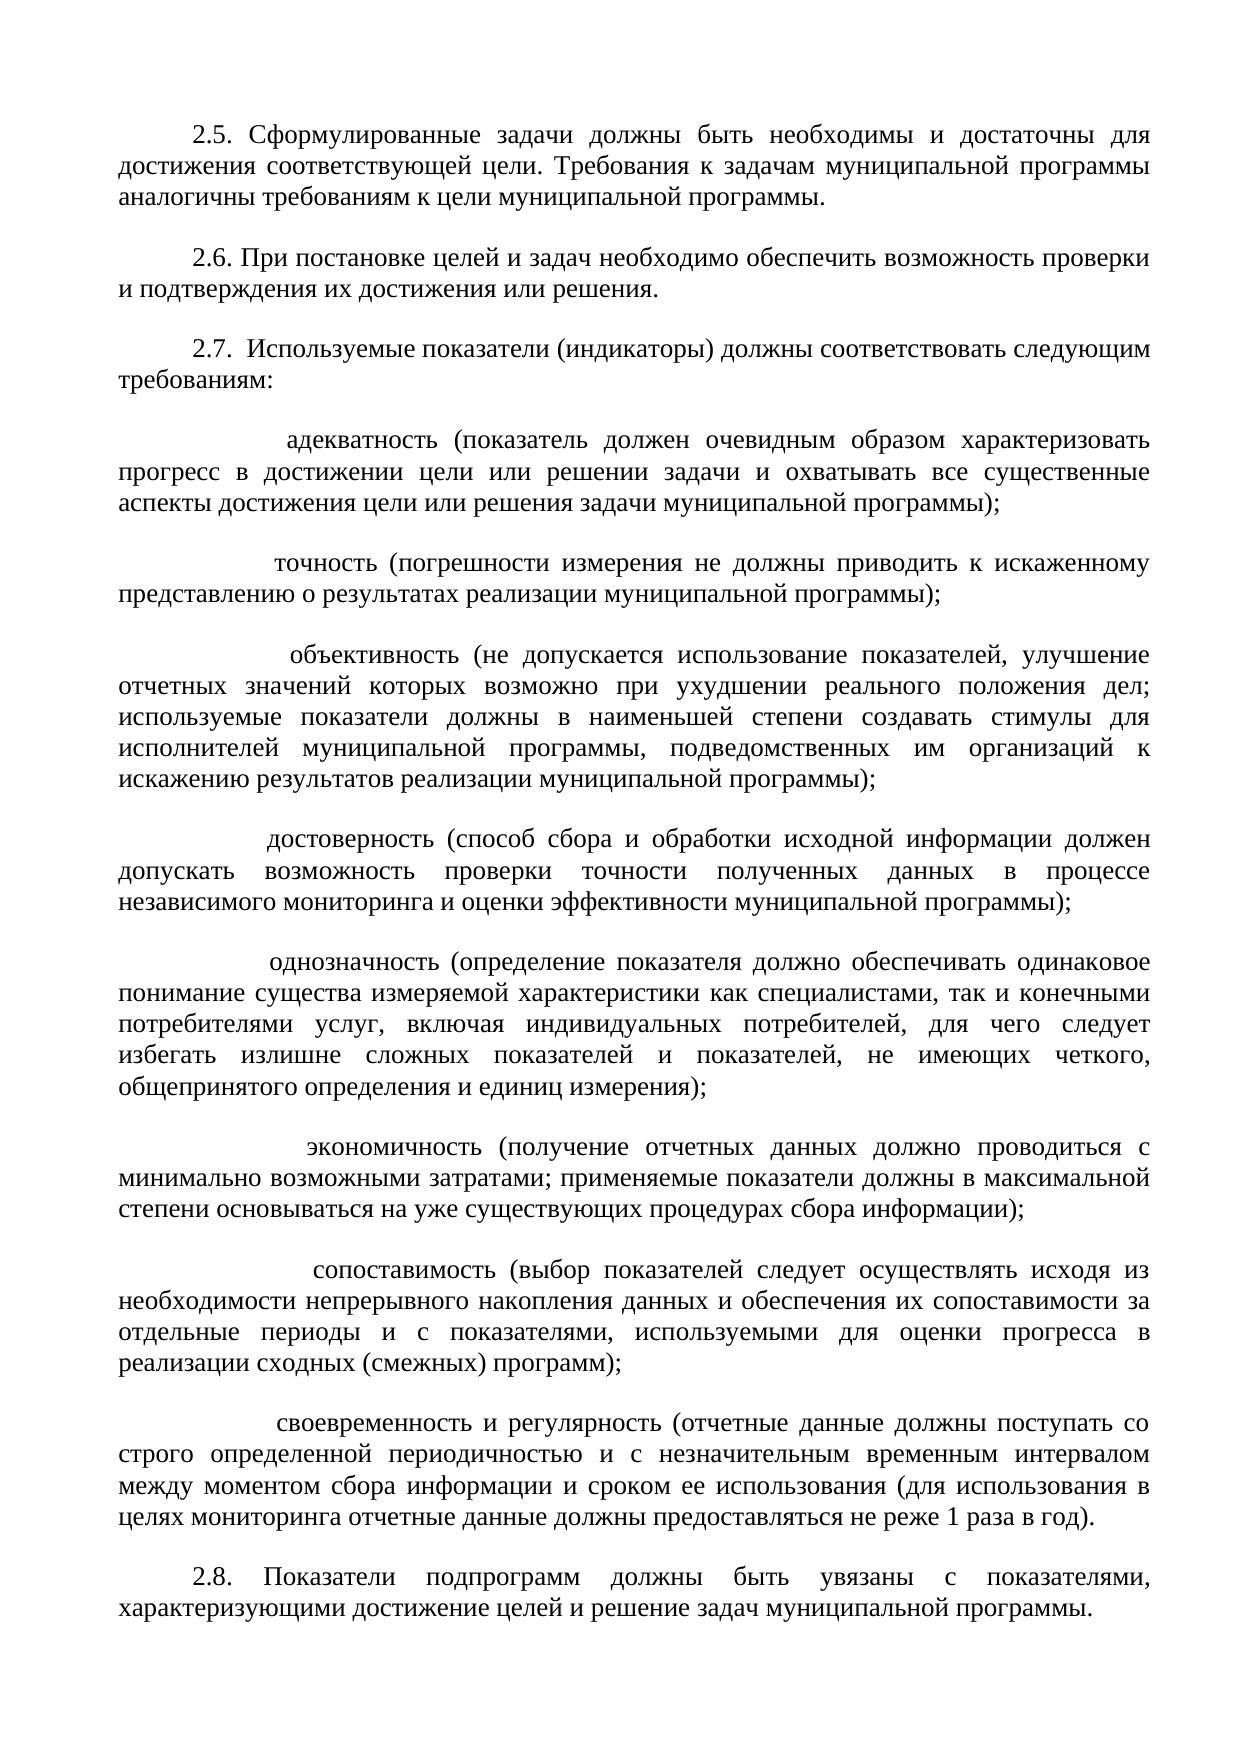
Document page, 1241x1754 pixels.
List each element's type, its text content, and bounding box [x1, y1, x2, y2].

text 2.5. Сформулированные задачи должны быть необходимы и достаточны для достижения соответствующей цели. Требования к задачам муниципальной программы аналогичны требованиям к цели муниципальной программы. [118, 118, 1152, 212]
text экономичность (получение отчетных данных должно проводиться с минимально возможными затратами; применяемые показатели должны в максимальной степени основываться на уже существующих процедурах сбора информации); [118, 1130, 1152, 1223]
text адекватность (показатель должен очевидным образом характеризовать прогресс в достижении цели или решении задачи и охватывать все существенные аспекты достижения цели или решения задачи муниципальной программы); [118, 424, 1152, 517]
text однозначность (определение показателя должно обеспечивать одинаковое понимание существа измеряемой характеристики как специалистами, так и конечными потребителями услуг, включая индивидуальных потребителей, для чего следует избегать излишне сложных показателей и показателей, не имеющих четкого, общепринятого определения и единиц измерения); [118, 945, 1152, 1101]
text 2.8. Показатели подпрограмм должны быть увязаны с показателями, характеризующими достижение целей и решение задач муниципальной программы. [118, 1560, 1152, 1622]
text сопоставимость (выбор показателей следует осуществлять исходя из необходимости непрерывного накопления данных и обеспечения их сопоставимости за отдельные периоды и с показателями, используемыми для оценки прогресса в реализации сходных (смежных) программ); [118, 1253, 1152, 1377]
text 2.6. При постановке целей и задач необходимо обеспечить возможность проверки и подтверждения их достижения или решения. [118, 241, 1152, 303]
text 2.7. Используемые показатели (индикаторы) должны соответствовать следующим требованиям: [118, 332, 1152, 394]
text достоверность (способ сбора и обработки исходной информации должен допускать возможность проверки точности полученных данных в процессе независимого мониторинга и оценки эффективности муниципальной программы); [118, 823, 1152, 916]
text объективность (не допускается использование показателей, улучшение отчетных значений которых возможно при ухудшении реального положения дел; используемые показатели должны в наименьшей степени создавать стимулы для исполнителей муниципальной программы, подведомственных им организаций к искажению результатов реализации муниципальной программы); [118, 638, 1152, 793]
text своевременность и регулярность (отчетные данные должны поступать со строго определенной периодичностью и с незначительным временным интервалом между моментом сбора информации и сроком ее использования (для использования в целях мониторинга отчетные данные должны предоставляться не реже 1 раза в год). [118, 1406, 1152, 1531]
text точность (погрешности измерения не должны приводить к искаженному представлению о результатах реализации муниципальной программы); [118, 546, 1152, 608]
